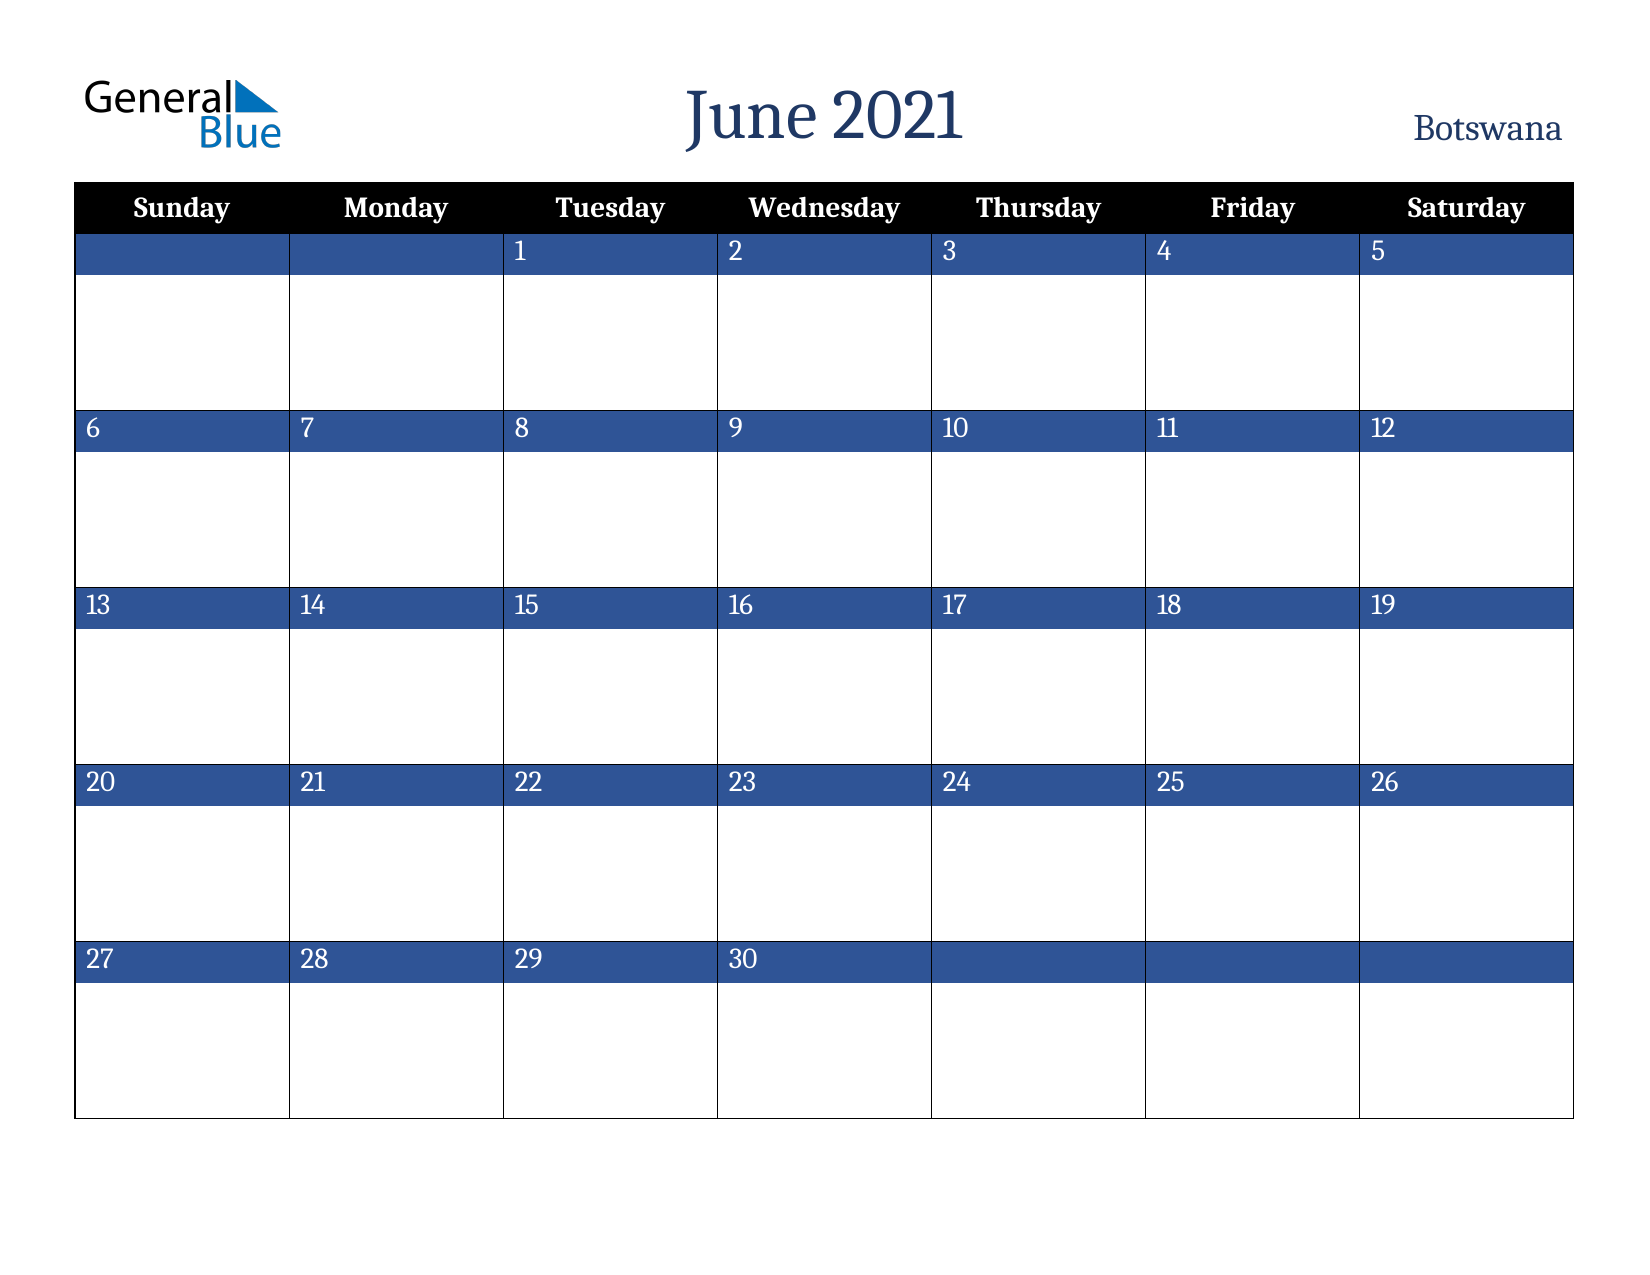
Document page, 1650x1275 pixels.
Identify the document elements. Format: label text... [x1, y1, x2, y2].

table_cell 7 [290, 411, 503, 452]
table_cell 23 [718, 765, 931, 806]
table_cell [504, 629, 717, 764]
picture [85, 80, 281, 148]
table_cell 9 [718, 411, 931, 452]
table_cell 28 [290, 942, 503, 983]
table_cell [1360, 942, 1573, 983]
table_cell 1 [504, 234, 717, 275]
table_cell Thursday [932, 183, 1145, 233]
table_cell [718, 629, 931, 764]
table_cell Monday [290, 183, 503, 233]
table_cell 30 [718, 942, 931, 983]
table_cell 21 [290, 765, 503, 806]
table_cell 18 [1146, 588, 1359, 629]
table_cell [290, 806, 503, 941]
table_cell [932, 942, 1145, 983]
table_header June 2021 [503, 75, 1146, 182]
table_cell [1360, 275, 1573, 410]
table_cell [1360, 983, 1573, 1118]
table_cell Friday [1146, 183, 1359, 233]
table_cell [932, 983, 1145, 1118]
table_cell 13 [76, 588, 289, 629]
table_cell 6 [76, 411, 289, 452]
table_cell [1360, 629, 1573, 764]
table_cell 20 [76, 765, 289, 806]
table_cell 24 [932, 765, 1145, 806]
table_cell [76, 629, 289, 764]
table_cell 25 [1146, 765, 1359, 806]
table_cell 19 [1360, 588, 1573, 629]
table_cell [718, 452, 931, 587]
table_cell 12 [1360, 411, 1573, 452]
table_cell [290, 234, 503, 275]
table_cell 8 [504, 411, 717, 452]
table_cell [1146, 629, 1359, 764]
table_cell [932, 629, 1145, 764]
table_cell [76, 234, 289, 275]
table_cell 5 [1360, 234, 1573, 275]
table_cell 22 [504, 765, 717, 806]
table_header Botswana [1146, 75, 1574, 182]
table_cell 27 [76, 942, 289, 983]
table_cell [76, 275, 289, 410]
table_cell Sunday [76, 183, 289, 233]
table_cell Saturday [1360, 183, 1573, 233]
table_cell [504, 806, 717, 941]
table_cell [1146, 806, 1359, 941]
table_cell [76, 806, 289, 941]
table_cell [1146, 452, 1359, 587]
table_cell Wednesday [718, 183, 931, 233]
table_cell [1146, 275, 1359, 410]
table_cell [932, 452, 1145, 587]
table_cell [1146, 983, 1359, 1118]
table_cell [76, 452, 289, 587]
table_header [75, 75, 503, 182]
table_cell [290, 629, 503, 764]
table_cell [504, 275, 717, 410]
table_cell [290, 983, 503, 1118]
table_cell [290, 452, 503, 587]
table_cell 2 [718, 234, 931, 275]
table_cell 10 [932, 411, 1145, 452]
table_cell 26 [1360, 765, 1573, 806]
table_cell [932, 806, 1145, 941]
table_cell 16 [718, 588, 931, 629]
table_cell [290, 275, 503, 410]
table_cell Tuesday [504, 183, 717, 233]
table_cell [718, 983, 931, 1118]
table_cell 29 [504, 942, 717, 983]
table_cell [504, 452, 717, 587]
table_cell 11 [1146, 411, 1359, 452]
table_cell 17 [932, 588, 1145, 629]
table_cell 14 [290, 588, 503, 629]
table_cell [718, 806, 931, 941]
table_cell [1146, 942, 1359, 983]
table_cell 3 [932, 234, 1145, 275]
table_cell [1360, 806, 1573, 941]
table_cell 4 [1146, 234, 1359, 275]
table_cell 15 [504, 588, 717, 629]
table_cell [932, 275, 1145, 410]
table_cell [718, 275, 931, 410]
table_cell [504, 983, 717, 1118]
table_cell [1360, 452, 1573, 587]
table_cell [76, 983, 289, 1118]
